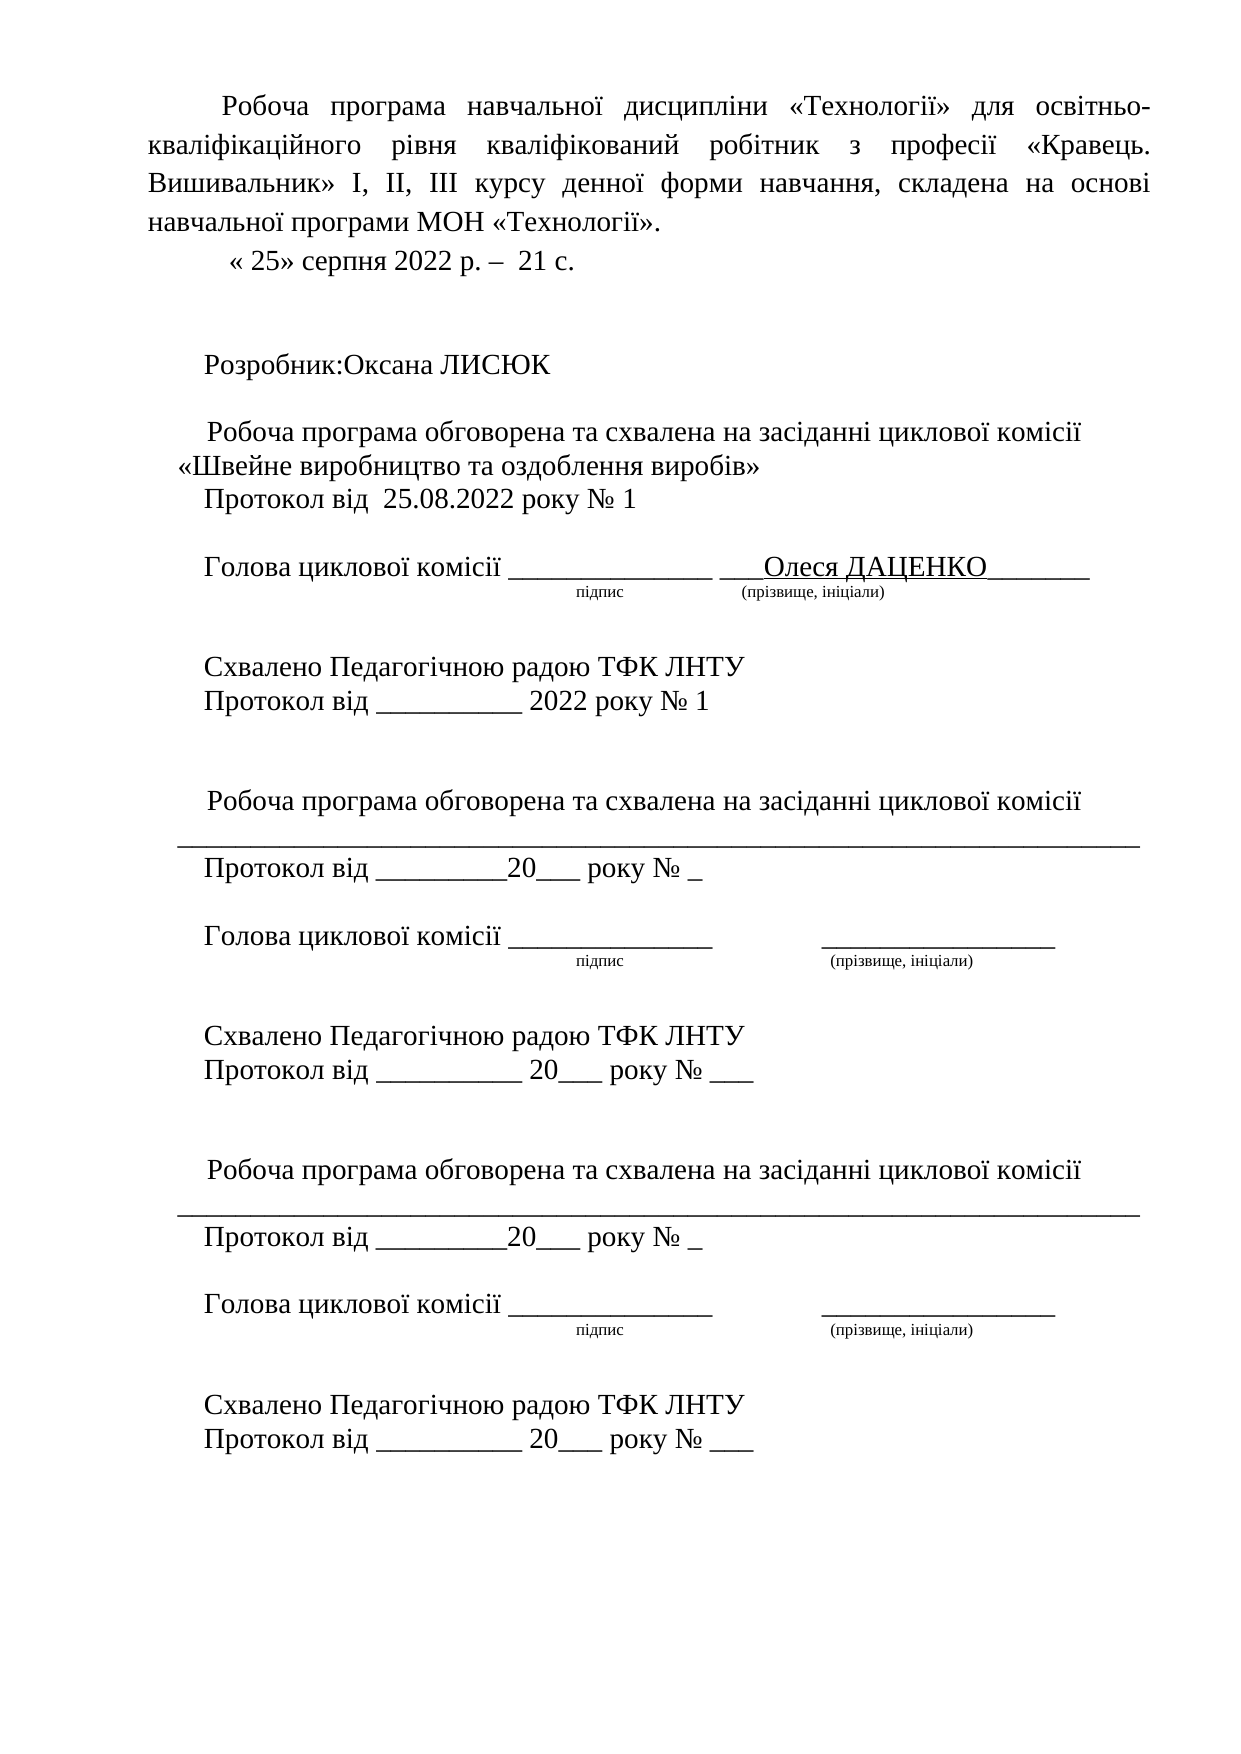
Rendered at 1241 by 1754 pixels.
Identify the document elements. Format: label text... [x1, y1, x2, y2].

text Протокол від __________ 2022 року № 1 [148, 683, 1152, 716]
text Протокол від _________20___ року № _ [148, 851, 1152, 884]
text Схвалено Педагогічною радою ТФК ЛНТУ [148, 1387, 1152, 1421]
text Голова циклової комісії ______________ ________________ [148, 918, 1152, 951]
text підпис (прізвище, ініціали) [148, 1320, 1152, 1354]
text Голова циклової комісії ______________ ___Олеся ДАЦЕНКО_______ [148, 549, 1152, 582]
text підпис (прізвище, ініціали) [148, 951, 1152, 985]
text підпис (прізвище, ініціали) [148, 582, 1152, 616]
text Робоча програма обговорена та схвалена на засіданні циклової комісії __________________________________________________________________ [177, 783, 1142, 851]
text Протокол від __________ 20___ року № ___ [148, 1421, 1152, 1454]
text « 25» серпня 2022 р. – 21 с. [148, 243, 1152, 276]
text Робоча програма навчальної дисципліни «Технології» для освітньо-кваліфікаційного рівня кваліфікований робітник з професії «Кравець. Вишивальник» І, ІІ, ІІІ курсу денної форми навчання, складена на основі навчальної програми МОН «Технології». [148, 88, 1152, 238]
text Протокол від __________ 20___ року № ___ [148, 1052, 1152, 1085]
text Протокол від 25.08.2022 року № 1 [148, 482, 1152, 515]
text Голова циклової комісії ______________ ________________ [148, 1287, 1152, 1320]
text Протокол від _________20___ року № _ [148, 1219, 1152, 1253]
text Робоча програма обговорена та схвалена на засіданні циклової комісії «Швейне виробництво та оздоблення виробів» [177, 414, 1142, 482]
text Розробник:Оксана ЛИСЮК [148, 347, 1152, 381]
text Робоча програма обговорена та схвалена на засіданні циклової комісії __________________________________________________________________ [177, 1152, 1142, 1219]
text Схвалено Педагогічною радою ТФК ЛНТУ [148, 649, 1152, 683]
text Схвалено Педагогічною радою ТФК ЛНТУ [148, 1018, 1152, 1052]
